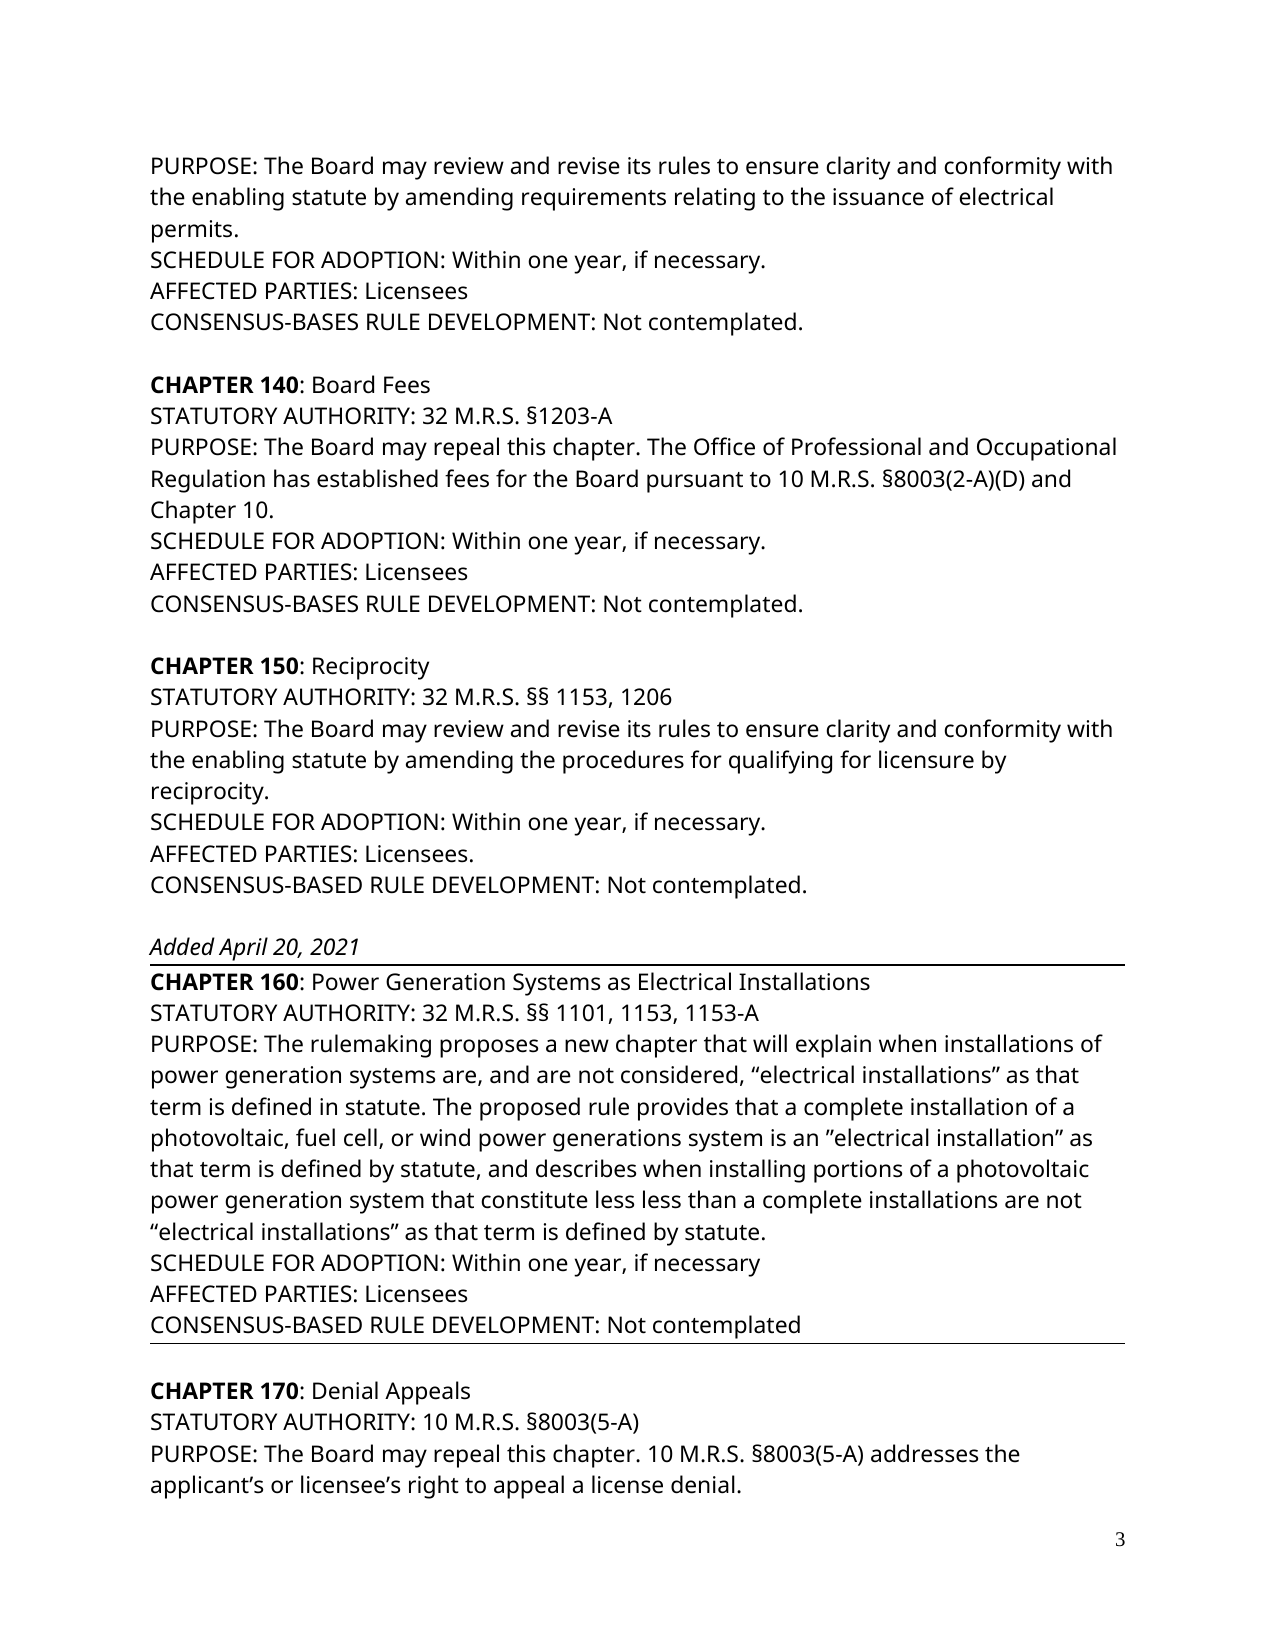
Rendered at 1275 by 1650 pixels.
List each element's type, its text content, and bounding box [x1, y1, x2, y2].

text CHAPTER 140: Board Fees [150, 369, 1125, 400]
text STATUTORY AUTHORITY: 32 M.R.S. §§ 1153, 1206 [150, 681, 1125, 712]
text CONSENSUS-BASED RULE DEVELOPMENT: Not contemplated [150, 1309, 1125, 1343]
text PURPOSE: The rulemaking proposes a new chapter that will explain when installations of power generation systems are, and are not considered, “electrical installations” as that term is defined in statute. The proposed rule provides that a complete installation of a photovoltaic, fuel cell, or wind power generations system is an ”electrical installation” as that term is defined by statute, and describes when installing portions of a photovoltaic power generation system that constitute less less than a complete installations are not “electrical installations” as that term is defined by statute. [150, 1028, 1134, 1247]
text PURPOSE: The Board may review and revise its rules to ensure clarity and conformity with the enabling statute by amending requirements relating to the issuance of electrical permits. [150, 150, 1125, 244]
text Added April 20, 2021 [150, 931, 1125, 964]
text PURPOSE: The Board may repeal this chapter. 10 M.R.S. §8003(5-A) addresses the applicant’s or licensee’s right to appeal a license denial. [150, 1437, 1125, 1500]
text PURPOSE: The Board may repeal this chapter. The Office of Professional and Occupational Regulation has established fees for the Board pursuant to 10 M.R.S. §8003(2-A)(D) and Chapter 10. [150, 431, 1125, 525]
text STATUTORY AUTHORITY: 32 M.R.S. §§ 1101, 1153, 1153-A [150, 997, 1125, 1028]
text STATUTORY AUTHORITY: 10 M.R.S. §8003(5-A) [150, 1406, 1125, 1437]
text AFFECTED PARTIES: Licensees [150, 275, 1125, 306]
text CONSENSUS-BASED RULE DEVELOPMENT: Not contemplated. [150, 869, 1125, 900]
text CHAPTER 170: Denial Appeals [150, 1375, 1125, 1406]
text SCHEDULE FOR ADOPTION: Within one year, if necessary. [150, 244, 1125, 275]
text SCHEDULE FOR ADOPTION: Within one year, if necessary. [150, 806, 1125, 837]
text PURPOSE: The Board may review and revise its rules to ensure clarity and conformity with the enabling statute by amending the procedures for qualifying for licensure by reciprocity. [150, 712, 1125, 806]
text SCHEDULE FOR ADOPTION: Within one year, if necessary [150, 1247, 1125, 1278]
text CHAPTER 150: Reciprocity [150, 650, 1125, 681]
text CONSENSUS-BASES RULE DEVELOPMENT: Not contemplated. [150, 587, 1125, 619]
text AFFECTED PARTIES: Licensees [150, 556, 1125, 587]
text CONSENSUS-BASES RULE DEVELOPMENT: Not contemplated. [150, 306, 1125, 337]
text CHAPTER 160: Power Generation Systems as Electrical Installations [150, 966, 1125, 997]
text STATUTORY AUTHORITY: 32 M.R.S. §1203-A [150, 400, 1125, 431]
text AFFECTED PARTIES: Licensees [150, 1278, 1125, 1309]
text AFFECTED PARTIES: Licensees. [150, 837, 1125, 869]
text SCHEDULE FOR ADOPTION: Within one year, if necessary. [150, 525, 1125, 556]
